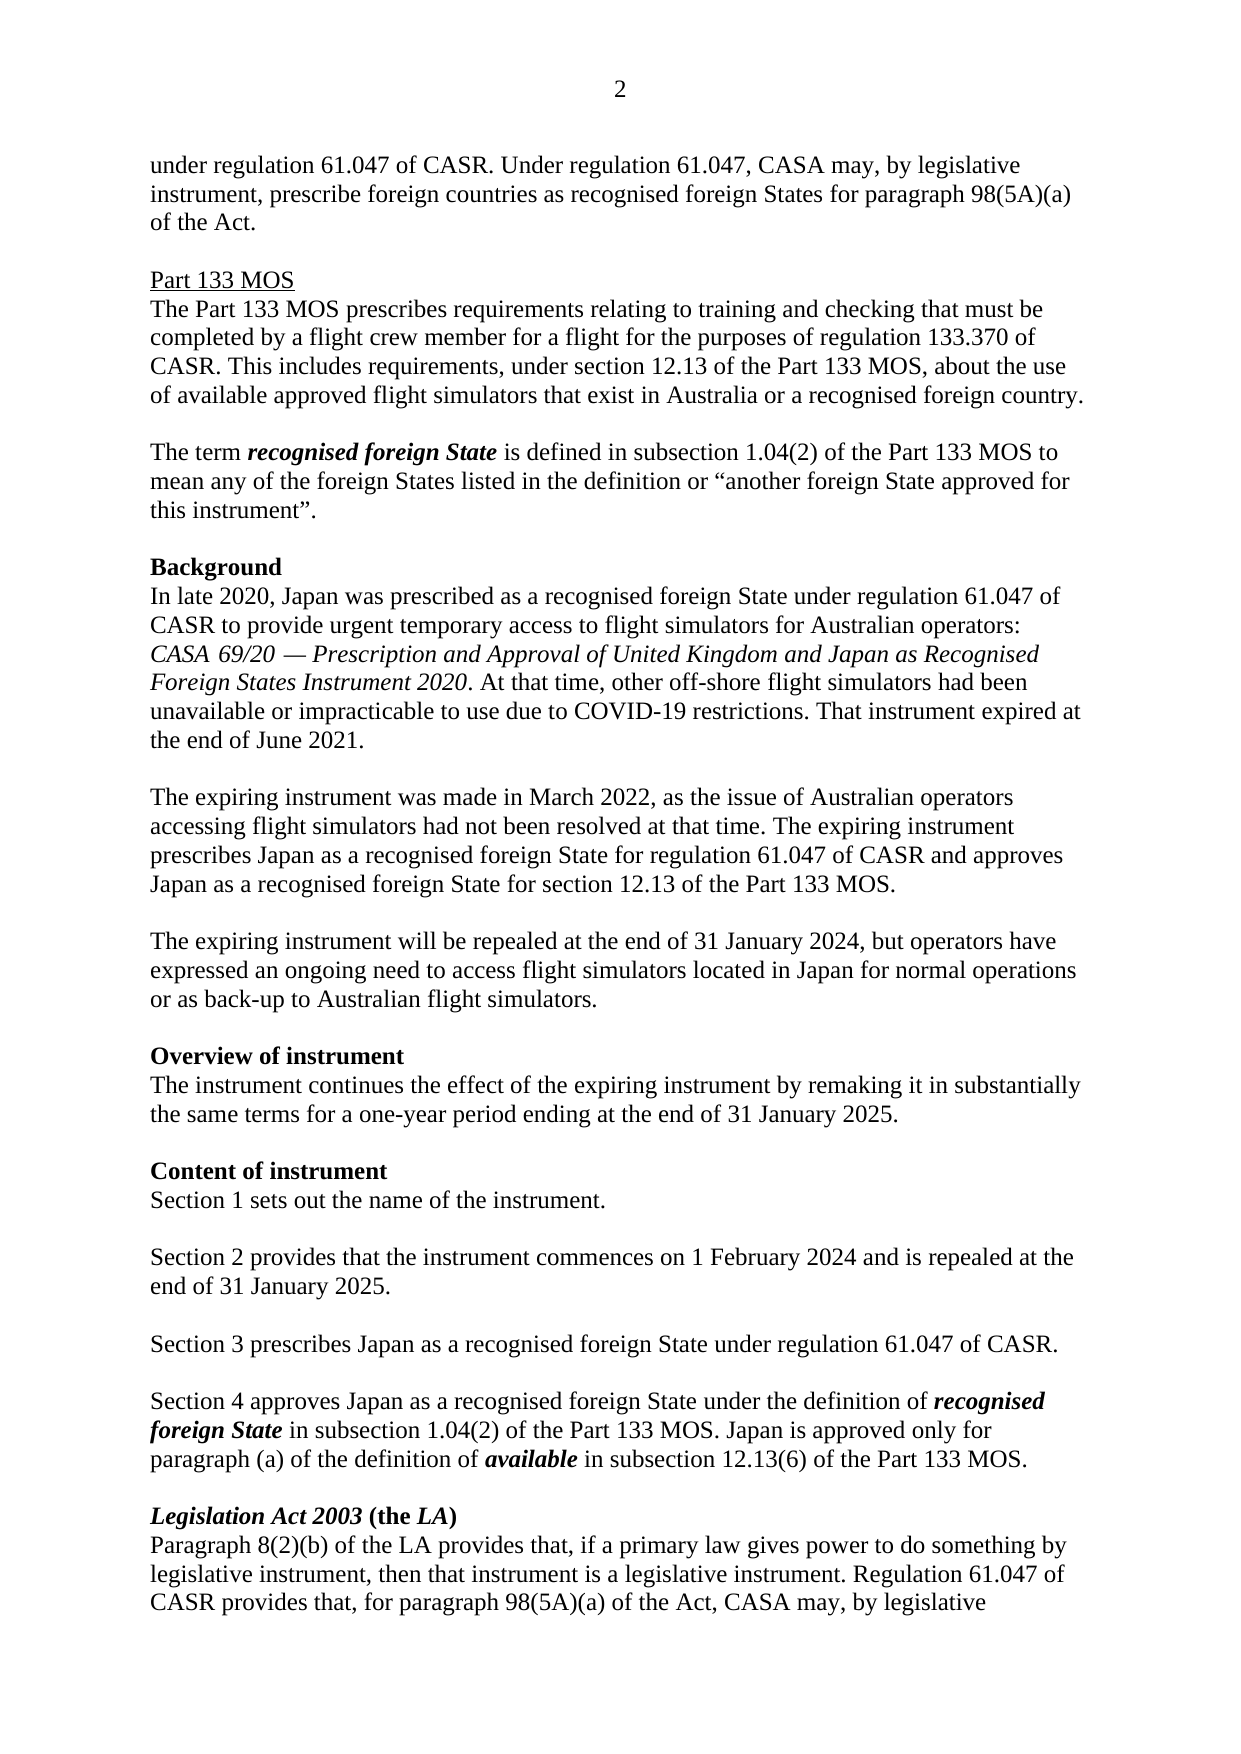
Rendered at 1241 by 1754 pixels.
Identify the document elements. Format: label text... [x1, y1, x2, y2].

text The Part 133 MOS prescribes requirements relating to training and checking that must be completed by a flight crew member for a flight for the purposes of regulation 133.370 of CASR. This includes requirements, under section 12.13 of the Part 133 MOS, about the use of available approved flight simulators that exist in Australia or a recognised foreign country. [150, 294, 1090, 409]
text The expiring instrument was made in March 2022, as the issue of Australian operators accessing flight simulators had not been resolved at that time. The expiring instrument prescribes Japan as a recognised foreign State for regulation 61.047 of CASR and approves Japan as a recognised foreign State for section 12.13 of the Part 133 MOS. [150, 782, 1090, 897]
text Section 3 prescribes Japan as a recognised foreign State under regulation 61.047 of CASR. [150, 1329, 1090, 1357]
text Content of instrument [150, 1156, 1090, 1185]
text Overview of instrument [150, 1041, 1090, 1070]
text The expiring instrument will be repealed at the end of 31 January 2024, but operators have expressed an ongoing need to access flight simulators located in Japan for normal operations or as back-up to Australian flight simulators. [150, 926, 1090, 1012]
text Background [150, 552, 1090, 581]
text Section 1 sets out the name of the instrument. [150, 1185, 1090, 1214]
text Section 4 approves Japan as a recognised foreign State under the definition of recognised foreign State in subsection 1.04(2) of the Part 133 MOS. Japan is approved only for paragraph (a) of the definition of available in subsection 12.13(6) of the Part 133 MOS. [150, 1386, 1090, 1472]
text Section 2 provides that the instrument commences on 1 February 2024 and is repealed at the end of 31 January 2025. [150, 1242, 1090, 1300]
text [150, 150, 1090, 236]
text Legislation Act 2003 (the LA) [150, 1501, 1090, 1530]
text In late 2020, Japan was prescribed as a recognised foreign State under regulation 61.047 of CASR to provide urgent temporary access to flight simulators for Australian operators: CASA 69/20 — Prescription and Approval of United Kingdom and Japan as Recognised Foreign States Instrument 2020. At that time, other off-shore flight simulators had been unavailable or impracticable to use due to COVID-19 restrictions. That instrument expired at the end of June 2021. [150, 581, 1090, 754]
text Part 133 MOS [150, 265, 1090, 294]
text The instrument continues the effect of the expiring instrument by remaking it in substantially the same terms for a one-year period ending at the end of 31 January 2025. [150, 1070, 1090, 1127]
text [150, 1530, 1090, 1616]
text The term recognised foreign State is defined in subsection 1.04(2) of the Part 133 MOS to mean any of the foreign States listed in the definition or “another foreign State approved for this instrument”. [150, 437, 1090, 524]
